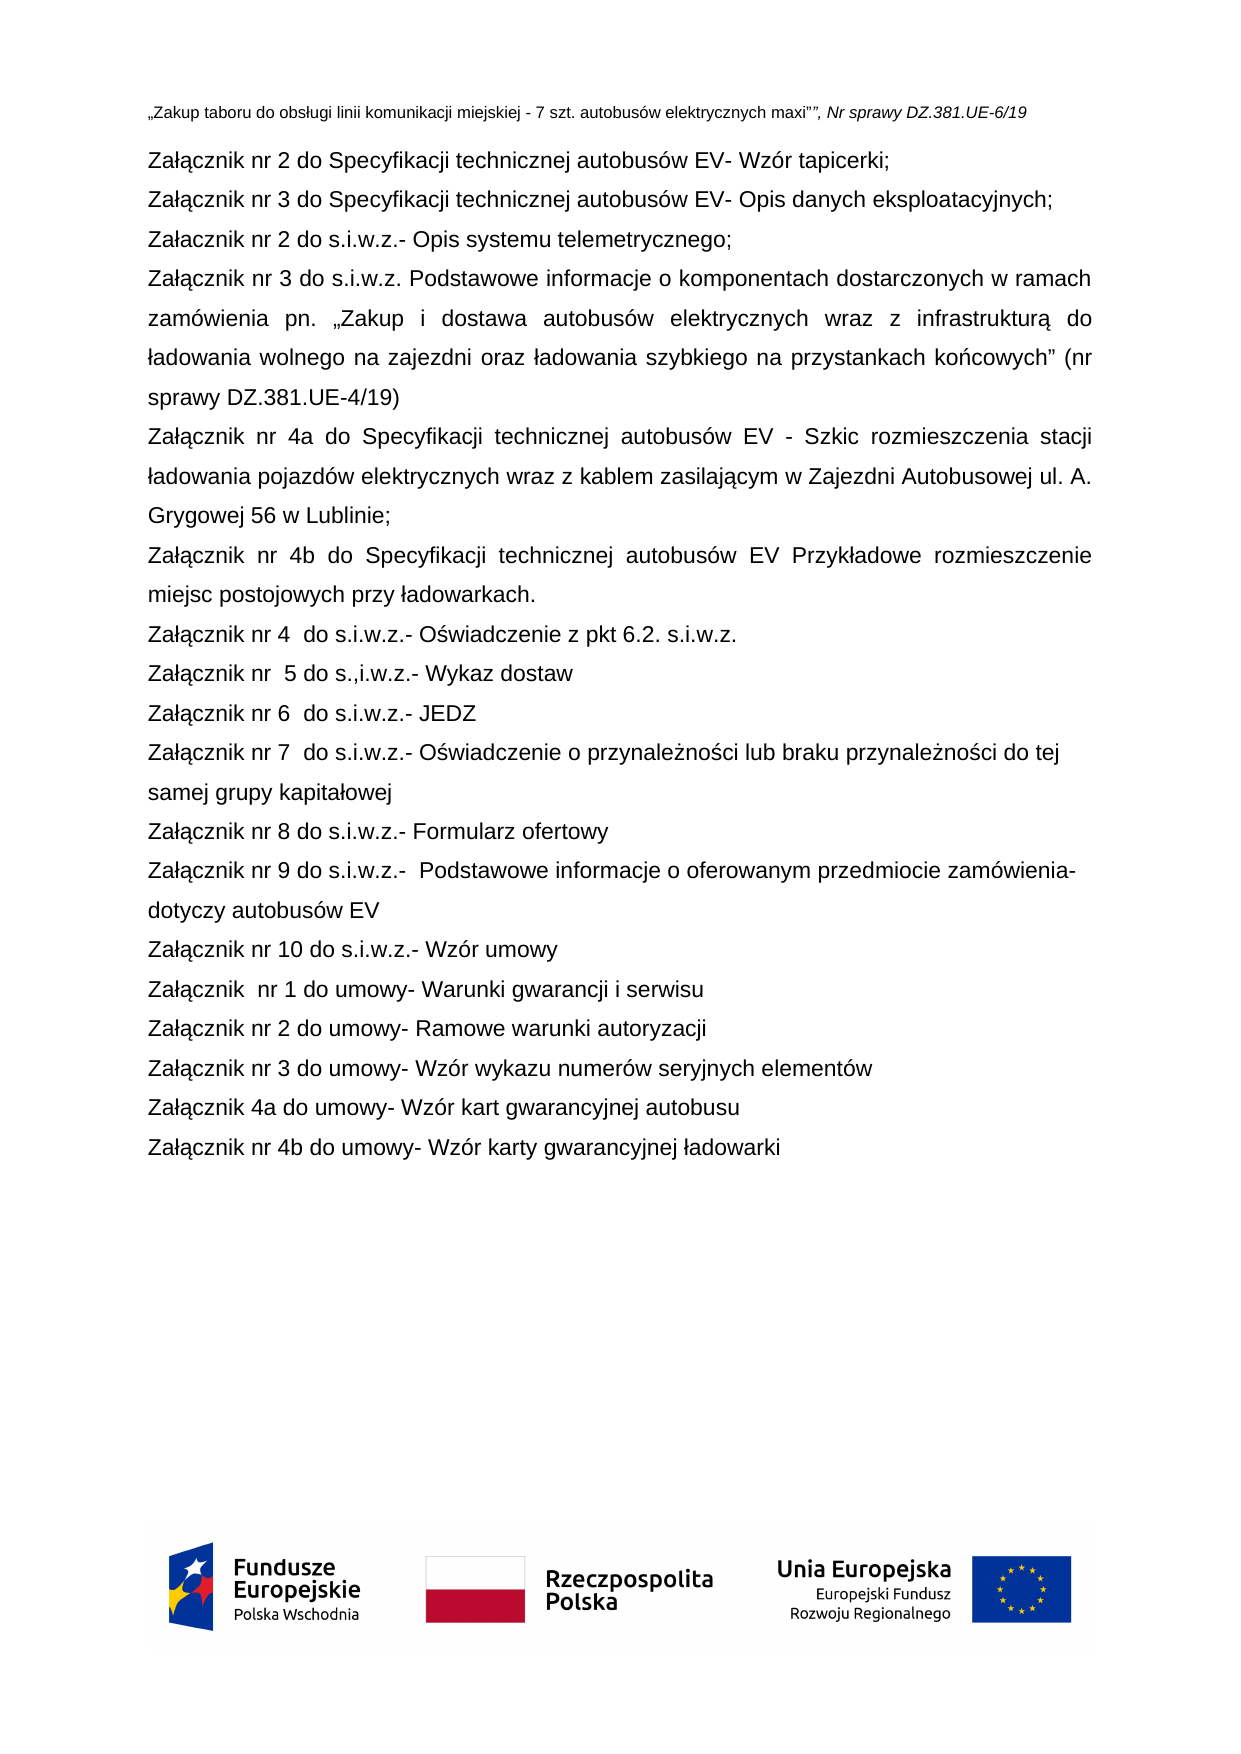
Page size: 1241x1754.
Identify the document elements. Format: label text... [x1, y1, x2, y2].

text Załącznik nr 4b do umowy- Wzór karty gwarancyjnej ładowarki [148, 1134, 1093, 1160]
text Załącznik nr 10 do s.i.w.z.- Wzór umowy [148, 936, 1093, 963]
text Załącznik nr 4 do s.i.w.z.- Oświadczenie z pkt 6.2. s.i.w.z. [148, 621, 1093, 647]
text Załącznik nr 5 do s.,i.w.z.- Wykaz dostaw [148, 660, 1093, 686]
text Załącznik nr 2 do Specyfikacji technicznej autobusów EV- Wzór tapicerki; [148, 147, 1093, 173]
text Załącznik nr 7 do s.i.w.z.- Oświadczenie o przynależności lub braku przynależności do tej samej grupy kapitałowej [148, 739, 1093, 805]
text Załącznik nr 8 do s.i.w.z.- Formularz ofertowy [148, 818, 1093, 844]
text Załącznik nr 1 do umowy- Warunki gwarancji i serwisu [148, 976, 1093, 1002]
text Załącznik nr 4b do Specyfikacji technicznej autobusów EV Przykładowe rozmieszczenie miejsc postojowych przy ładowarkach. [148, 542, 1093, 607]
text Załącznik nr 9 do s.i.w.z.- Podstawowe informacje o oferowanym przedmiocie zamówienia- dotyczy autobusów EV [148, 857, 1093, 923]
text Załącznik nr 6 do s.i.w.z.- JEDZ [148, 699, 1093, 726]
text Załacznik nr 2 do s.i.w.z.- Opis systemu telemetrycznego; [148, 226, 1093, 252]
text Załącznik nr 3 do umowy- Wzór wykazu numerów seryjnych elementów [148, 1055, 1093, 1081]
text Załącznik nr 4a do Specyfikacji technicznej autobusów EV - Szkic rozmieszczenia stacji ładowania pojazdów elektrycznych wraz z kablem zasilającym w Zajezdni Autobusowej ul. A. Grygowej 56 w Lublinie; [148, 423, 1093, 528]
text Załącznik 4a do umowy- Wzór kart gwarancyjnej autobusu [148, 1094, 1093, 1121]
text Załącznik nr 2 do umowy- Ramowe warunki autoryzacji [148, 1015, 1093, 1042]
text Załącznik nr 3 do Specyfikacji technicznej autobusów EV- Opis danych eksploatacyjnych; [148, 186, 1093, 213]
text Załącznik nr 3 do s.i.w.z. Podstawowe informacje o komponentach dostarczonych w ramach zamówienia pn. „Zakup i dostawa autobusów elektrycznych wraz z infrastrukturą do ładowania wolnego na zajezdni oraz ładowania szybkiego na przystankach końcowych” (nr sprawy DZ.381.UE-4/19) [148, 265, 1093, 410]
picture [147, 1520, 1093, 1653]
